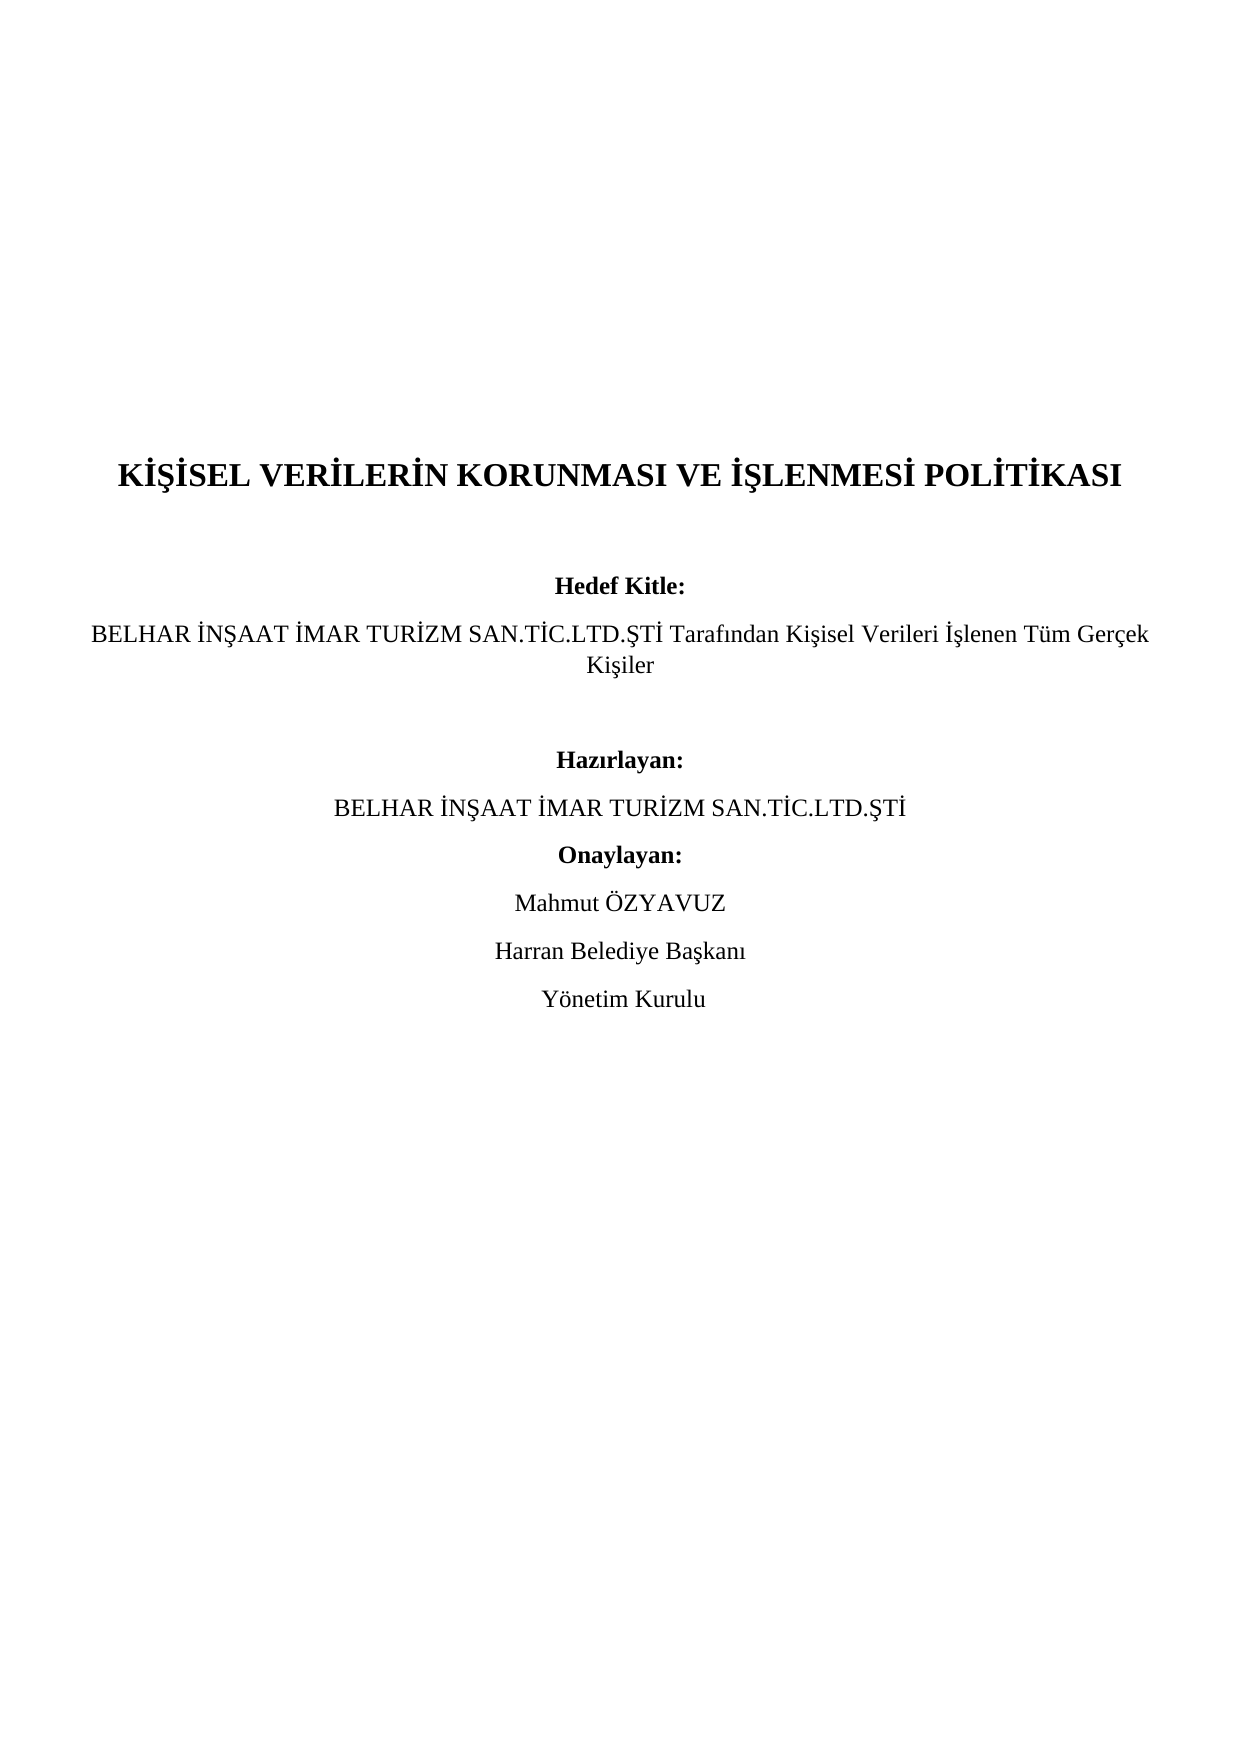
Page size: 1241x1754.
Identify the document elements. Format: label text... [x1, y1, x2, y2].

text Mahmut ÖZYAVUZ [59, 888, 1181, 917]
text Hedef Kitle: [59, 571, 1181, 600]
text BELHAR İNŞAAT İMAR TURİZM SAN.TİC.LTD.ŞTİ [59, 793, 1181, 822]
text Onaylayan: [59, 841, 1181, 869]
text Hazırlayan: [59, 745, 1181, 774]
text BELHAR İNŞAAT İMAR TURİZM SAN.TİC.LTD.ŞTİ Tarafından Kişisel Verileri İşlenen Tüm Gerçek Kişiler [59, 619, 1181, 678]
text Yönetim Kurulu [59, 984, 1181, 1012]
text KİŞİSEL VERİLERİN KORUNMASI VE İŞLENMESİ POLİTİKASI [59, 455, 1181, 493]
text Harran Belediye Başkanı [59, 936, 1181, 965]
